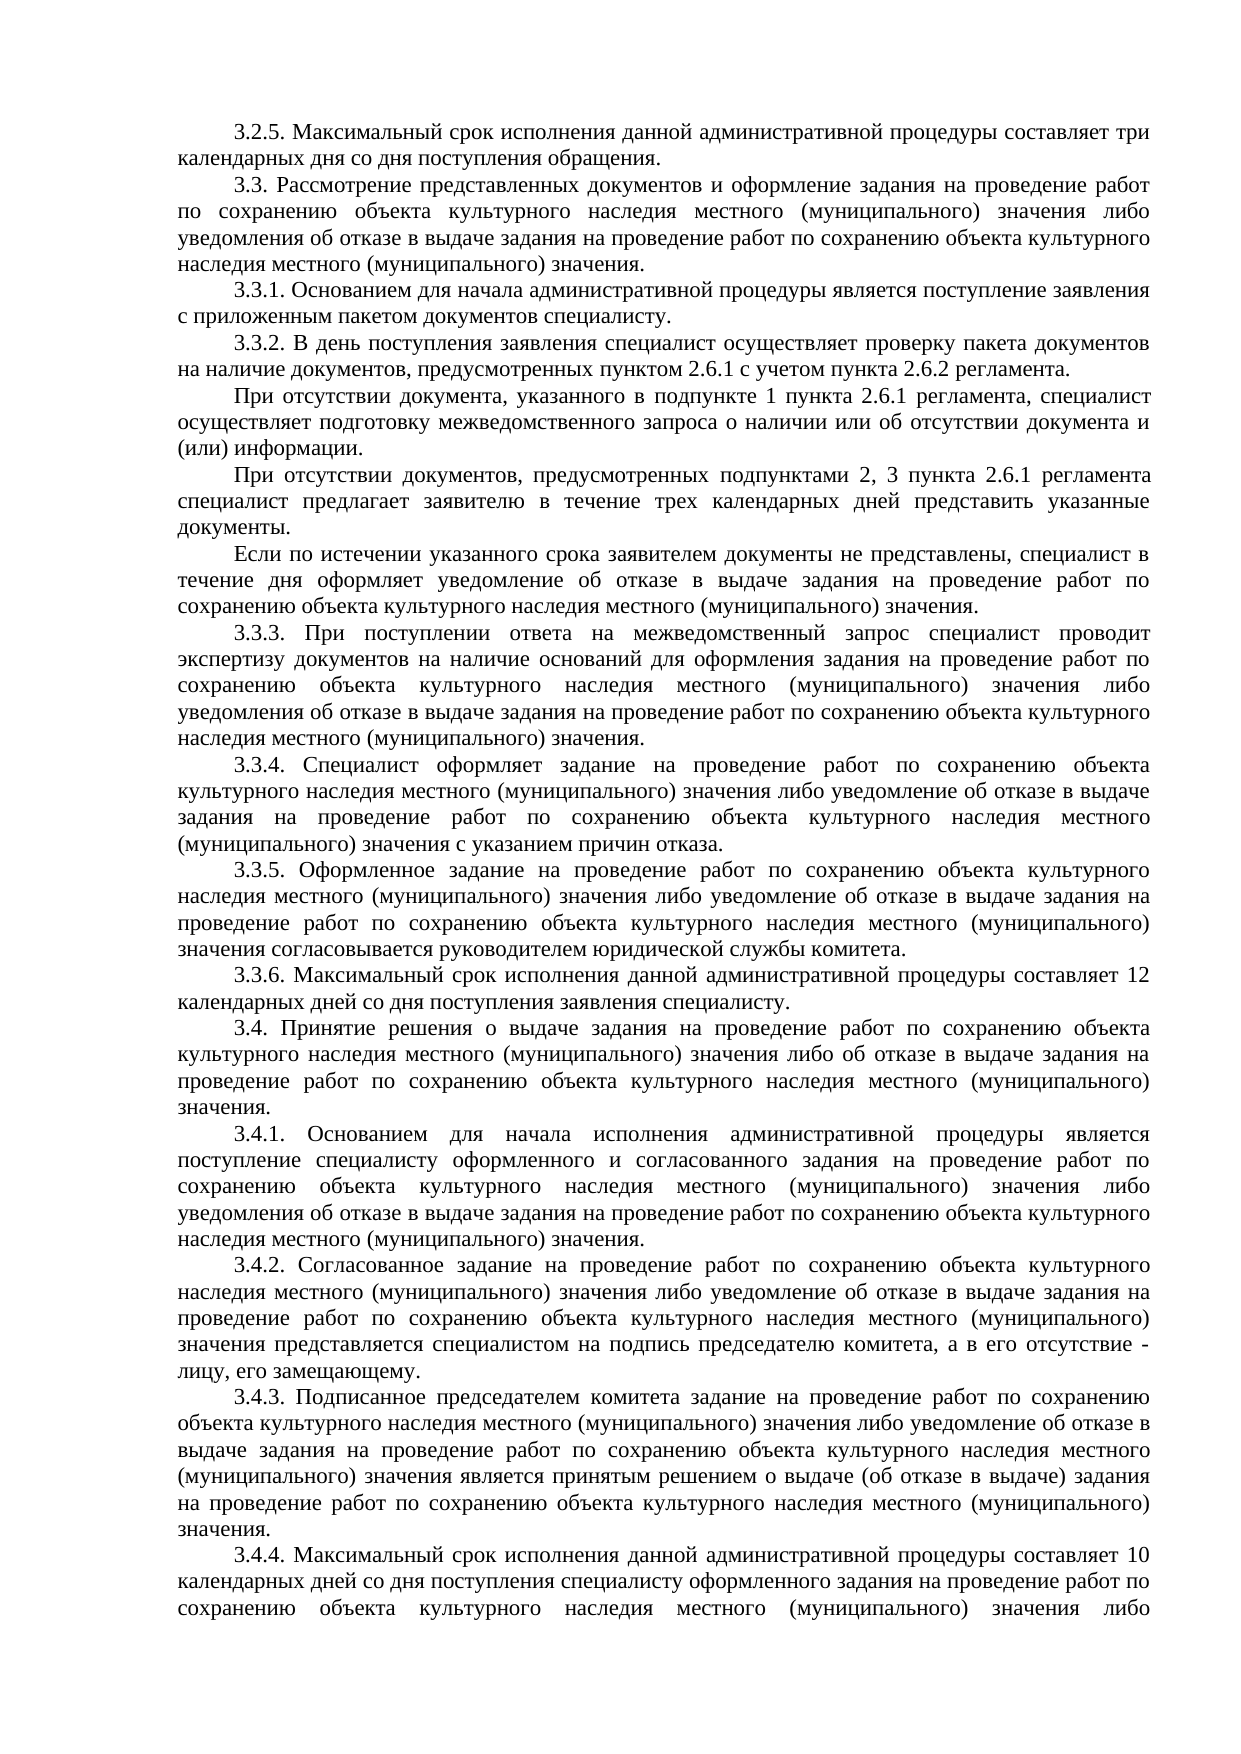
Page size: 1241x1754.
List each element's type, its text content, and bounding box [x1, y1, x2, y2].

text 3.3.1. Основанием для начала административной процедуры является поступление заявления с приложенным пакетом документов специалисту. [177, 276, 1152, 329]
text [177, 1541, 1152, 1620]
text 3.3.6. Максимальный срок исполнения данной административной процедуры составляет 12 календарных дней со дня поступления заявления специалисту. [177, 961, 1152, 1014]
text 3.4.2. Согласованное задание на проведение работ по сохранению объекта культурного наследия местного (муниципального) значения либо уведомление об отказе в выдаче задания на проведение работ по сохранению объекта культурного наследия местного (муниципального) значения представляется специалистом на подпись председателю комитета, а в его отсутствие - лицу, его замещающему. [177, 1251, 1152, 1383]
text 3.4.3. Подписанное председателем комитета задание на проведение работ по сохранению объекта культурного наследия местного (муниципального) значения либо уведомление об отказе в выдаче задания на проведение работ по сохранению объекта культурного наследия местного (муниципального) значения является принятым решением о выдаче (об отказе в выдаче) задания на проведение работ по сохранению объекта культурного наследия местного (муниципального) значения. [177, 1383, 1152, 1541]
text 3.3.4. Специалист оформляет задание на проведение работ по сохранению объекта культурного наследия местного (муниципального) значения либо уведомление об отказе в выдаче задания на проведение работ по сохранению объекта культурного наследия местного (муниципального) значения с указанием причин отказа. [177, 751, 1152, 856]
text 3.4.1. Основанием для начала исполнения административной процедуры является поступление специалисту оформленного и согласованного задания на проведение работ по сохранению объекта культурного наследия местного (муниципального) значения либо уведомления об отказе в выдаче задания на проведение работ по сохранению объекта культурного наследия местного (муниципального) значения. [177, 1119, 1152, 1251]
text При отсутствии документов, предусмотренных подпунктами 2, 3 пункта 2.6.1 регламента специалист предлагает заявителю в течение трех календарных дней представить указанные документы. [177, 461, 1152, 540]
text 3.2.5. Максимальный срок исполнения данной административной процедуры составляет три календарных дня со дня поступления обращения. [177, 118, 1152, 171]
text 3.4. Принятие решения о выдаче задания на проведение работ по сохранению объекта культурного наследия местного (муниципального) значения либо об отказе в выдаче задания на проведение работ по сохранению объекта культурного наследия местного (муниципального) значения. [177, 1014, 1152, 1119]
text Если по истечении указанного срока заявителем документы не представлены, специалист в течение дня оформляет уведомление об отказе в выдаче задания на проведение работ по сохранению объекта культурного наследия местного (муниципального) значения. [177, 540, 1152, 619]
text 3.3.2. В день поступления заявления специалист осуществляет проверку пакета документов на наличие документов, предусмотренных пунктом 2.6.1 с учетом пункта 2.6.2 регламента. [177, 329, 1152, 382]
text 3.3. Рассмотрение представленных документов и оформление задания на проведение работ по сохранению объекта культурного наследия местного (муниципального) значения либо уведомления об отказе в выдаче задания на проведение работ по сохранению объекта культурного наследия местного (муниципального) значения. [177, 171, 1152, 276]
text При отсутствии документа, указанного в подпункте 1 пункта 2.6.1 регламента, специалист осуществляет подготовку межведомственного запроса о наличии или об отсутствии документа и (или) информации. [177, 382, 1152, 461]
text 3.3.5. Оформленное задание на проведение работ по сохранению объекта культурного наследия местного (муниципального) значения либо уведомление об отказе в выдаче задания на проведение работ по сохранению объекта культурного наследия местного (муниципального) значения согласовывается руководителем юридической службы комитета. [177, 856, 1152, 961]
text 3.3.3. При поступлении ответа на межведомственный запрос специалист проводит экспертизу документов на наличие оснований для оформления задания на проведение работ по сохранению объекта культурного наследия местного (муниципального) значения либо уведомления об отказе в выдаче задания на проведение работ по сохранению объекта культурного наследия местного (муниципального) значения. [177, 619, 1152, 751]
